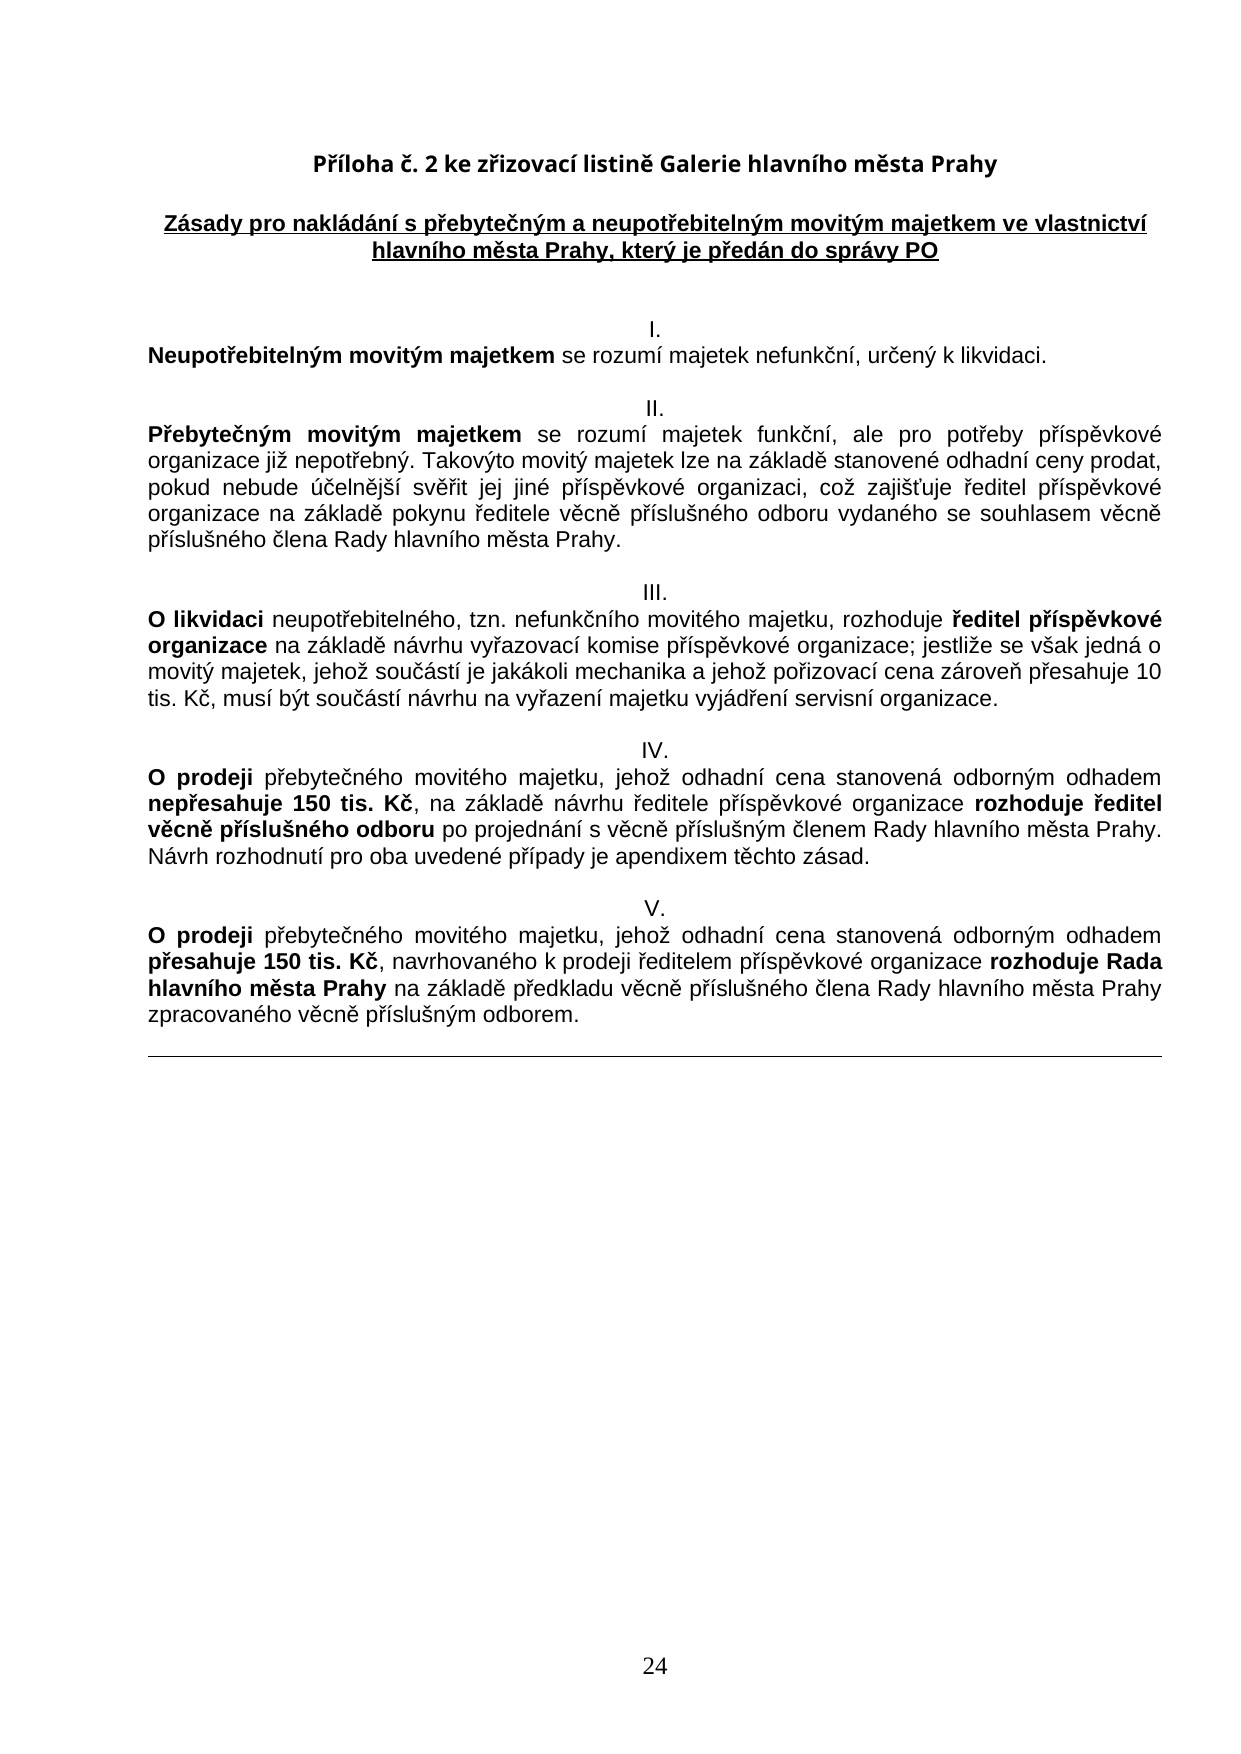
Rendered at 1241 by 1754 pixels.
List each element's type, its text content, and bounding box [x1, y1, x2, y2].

text V. [148, 895, 1162, 922]
text O prodeji přebytečného movitého majetku, jehož odhadní cena stanovená odborným odhadem přesahuje 150 tis. Kč, navrhovaného k prodeji ředitelem příspěvkové organizace rozhoduje Rada hlavního města Prahy na základě předkladu věcně příslušného člena Rady hlavního města Prahy zpracovaného věcně příslušným odborem. [148, 922, 1162, 1027]
text III. [148, 579, 1162, 606]
text Neupotřebitelným movitým majetkem se rozumí majetek nefunkční, určený k likvidaci. [148, 342, 1162, 368]
text I. [148, 316, 1162, 342]
text Příloha č. 2 ke zřizovací listině Galerie hlavního města Prahy [148, 148, 1162, 179]
text Přebytečným movitým majetkem se rozumí majetek funkční, ale pro potřeby příspěvkové organizace již nepotřebný. Takovýto movitý majetek lze na základě stanovené odhadní ceny prodat, pokud nebude účelnější svěřit jej jiné příspěvkové organizaci, což zajišťuje ředitel příspěvkové organizace na základě pokynu ředitele věcně příslušného odboru vydaného se souhlasem věcně příslušného člena Rady hlavního města Prahy. [148, 421, 1162, 553]
text IV. [148, 737, 1162, 764]
text II. [148, 395, 1162, 421]
text O prodeji přebytečného movitého majetku, jehož odhadní cena stanovená odborným odhadem nepřesahuje 150 tis. Kč, na základě návrhu ředitele příspěvkové organizace rozhoduje ředitel věcně příslušného odboru po projednání s věcně příslušným členem Rady hlavního města Prahy. Návrh rozhodnutí pro oba uvedené případy je apendixem těchto zásad. [148, 764, 1162, 869]
text Zásady pro nakládání s přebytečným a neupotřebitelným movitým majetkem ve vlastnictví hlavního města Prahy, který je předán do správy PO [148, 210, 1162, 263]
text O likvidaci neupotřebitelného, tzn. nefunkčního movitého majetku, rozhoduje ředitel příspěvkové organizace na základě návrhu vyřazovací komise příspěvkové organizace; jestliže se však jedná o movitý majetek, jehož součástí je jakákoli mechanika a jehož pořizovací cena zároveň přesahuje 10 tis. Kč, musí být součástí návrhu na vyřazení majetku vyjádření servisní organizace. [148, 606, 1162, 711]
